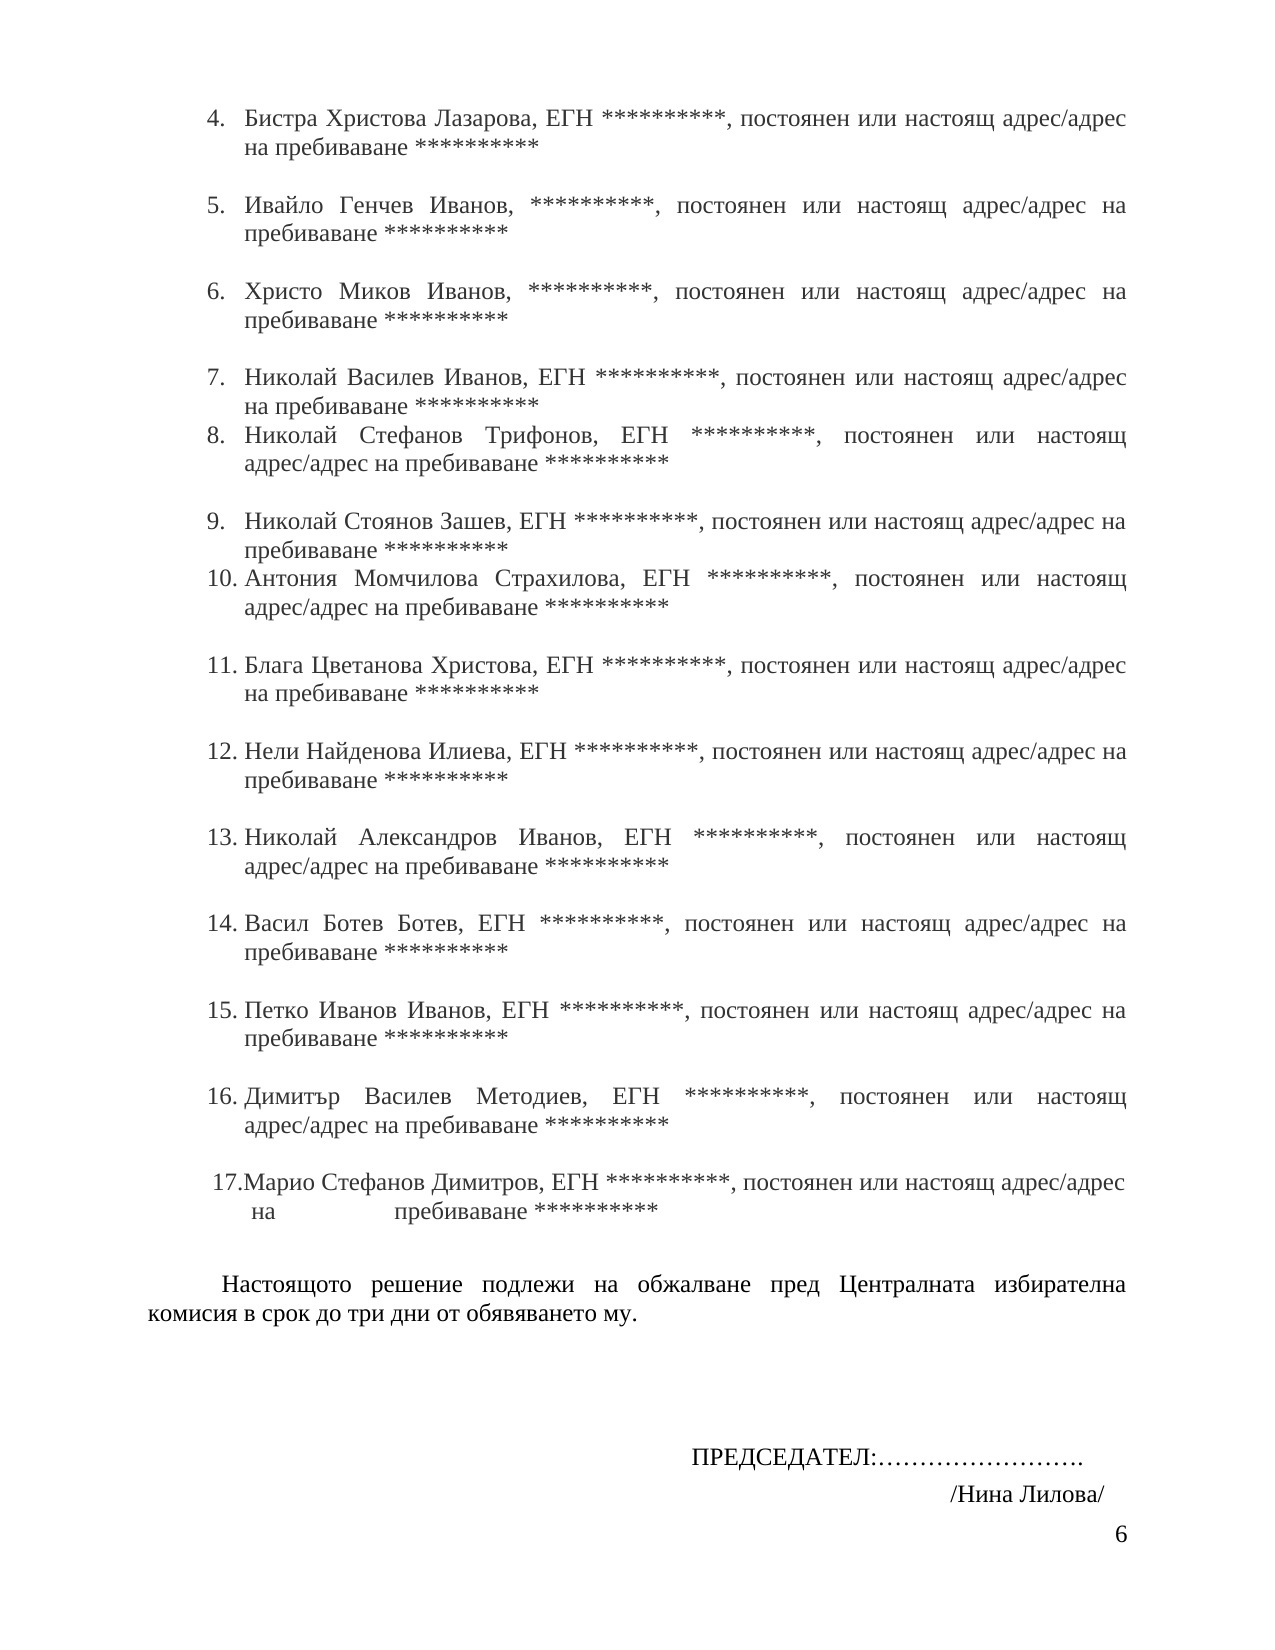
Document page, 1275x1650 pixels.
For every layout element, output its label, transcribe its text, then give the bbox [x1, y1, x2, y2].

list Антония Момчилова Страхилова, ЕГН **********, постоянен или настоящ адрес/адрес на пребиваване ********** [207, 563, 1127, 621]
text 17.Марио Стефанов Димитров, ЕГН **********, постоянен или настоящ адрес/адрес на пребиваване ********** [148, 1167, 1127, 1225]
list Васил Ботев Ботев, ЕГН **********, постоянен или настоящ адрес/адрес на пребиваване ********** [207, 908, 1127, 966]
list Николай Александров Иванов, ЕГН **********, постоянен или настоящ адрес/адрес на пребиваване ********** [207, 822, 1127, 880]
list Блага Цветанова Христова, ЕГН **********, постоянен или настоящ адрес/адрес на пребиваване ********** [207, 650, 1127, 707]
list Нели Найденова Илиева, ЕГН **********, постоянен или настоящ адрес/адрес на пребиваване ********** [207, 736, 1127, 793]
list Петко Иванов Иванов, ЕГН **********, постоянен или настоящ адрес/адрес на пребиваване ********** [207, 995, 1127, 1052]
list Ивайло Генчев Иванов, **********, постоянен или настоящ адрес/адрес на пребиваване ********** [207, 190, 1127, 247]
list Николай Стефанов Трифонов, ЕГН **********, постоянен или настоящ адрес/адрес на пребиваване ********** [207, 420, 1127, 477]
text Настоящото решение подлежи на обжалване пред Централната избирателна комисия в срок до три дни от обявяването му. [148, 1269, 1127, 1327]
list Бистра Христова Лазарова, ЕГН **********, постоянен или настоящ адрес/адрес на пребиваване ********** [207, 103, 1127, 161]
list Христо Миков Иванов, **********, постоянен или настоящ адрес/адрес на пребиваване ********** [207, 276, 1127, 333]
list Николай Стоянов Зашев, ЕГН **********, постоянен или настоящ адрес/адрес на пребиваване ********** [207, 506, 1127, 563]
list Николай Василев Иванов, ЕГН **********, постоянен или настоящ адрес/адрес на пребиваване ********** [207, 362, 1127, 420]
text ПРЕДСЕДАТЕЛ:……………………. [148, 1442, 1127, 1470]
list Димитър Василев Методиев, ЕГН **********, постоянен или настоящ адрес/адрес на пребиваване ********** [207, 1081, 1127, 1138]
text /Нина Лилова/ [148, 1470, 1127, 1508]
